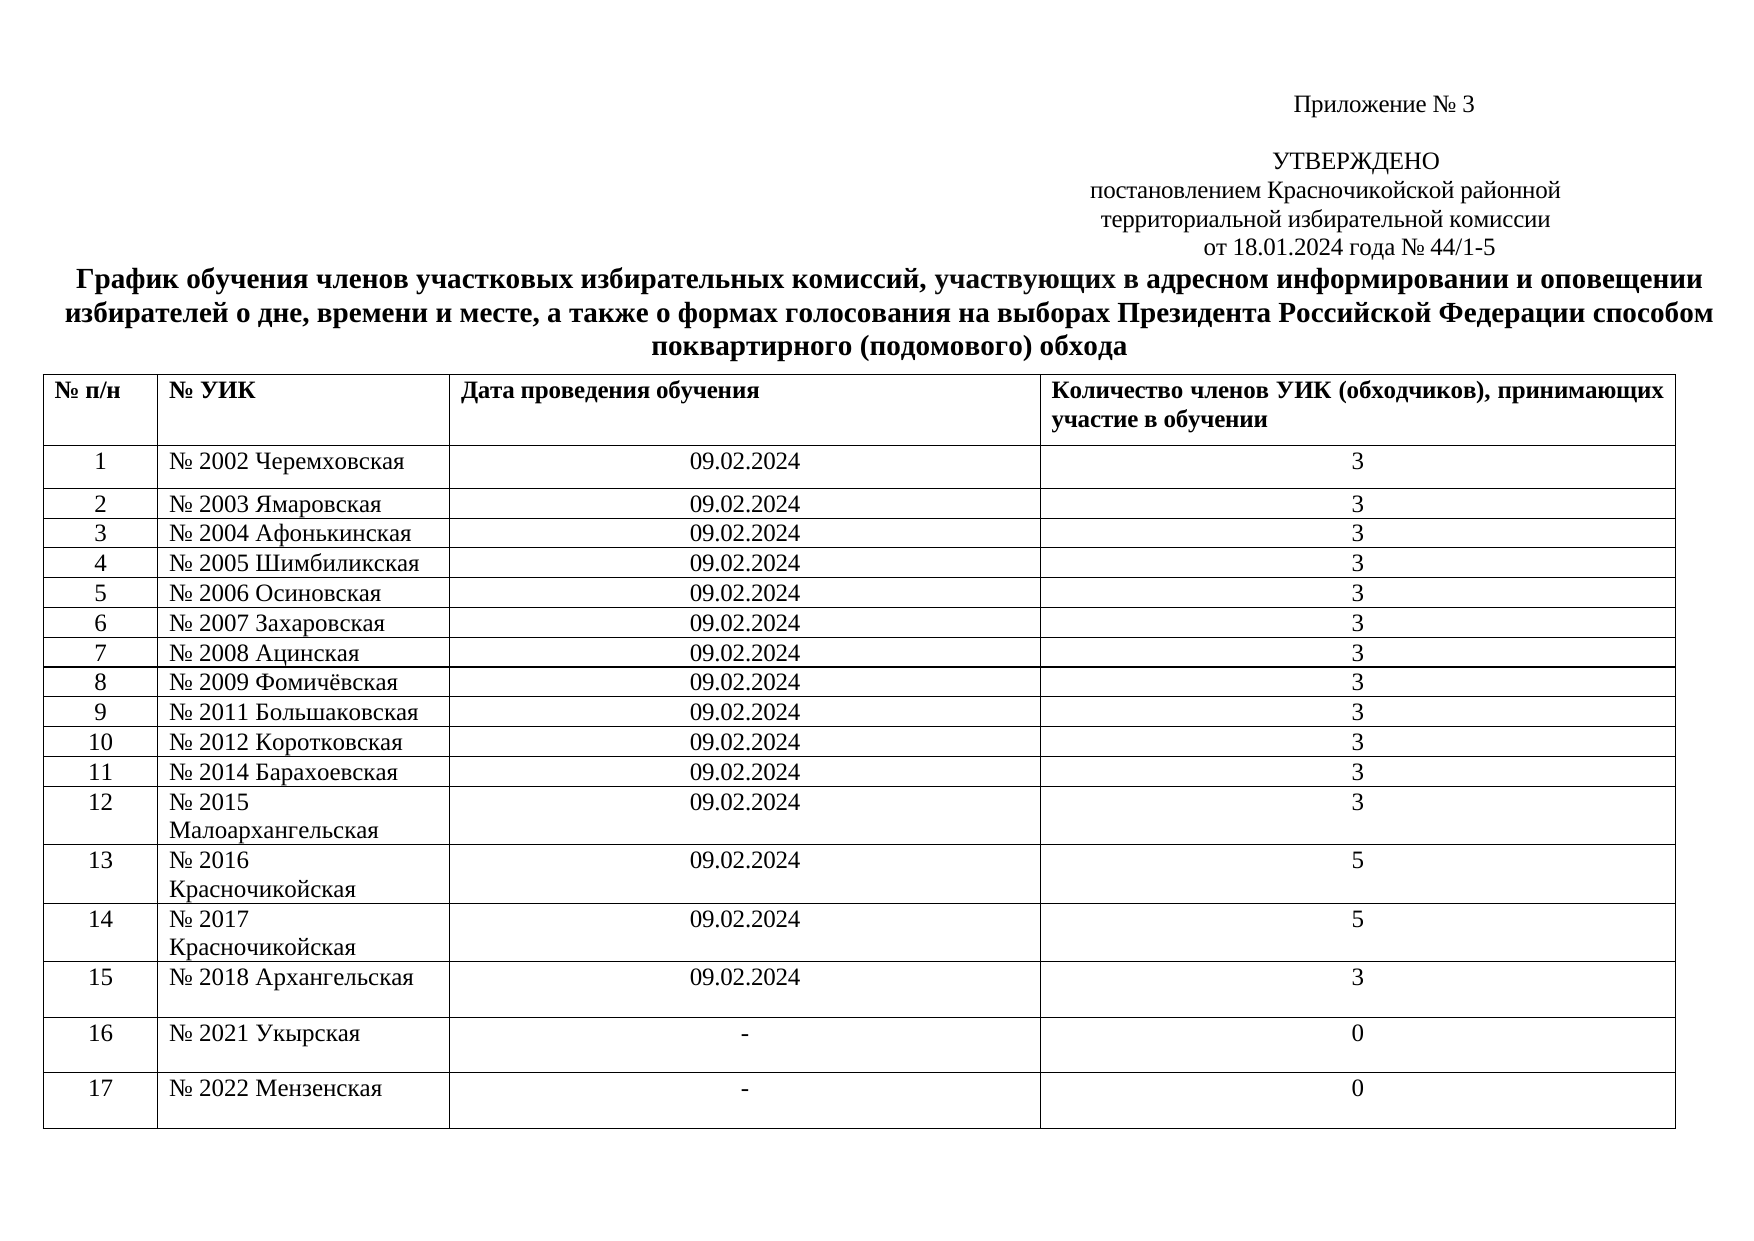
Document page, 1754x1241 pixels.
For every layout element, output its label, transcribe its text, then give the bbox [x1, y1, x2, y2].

table_cell 09.02.2024 [450, 489, 1040, 517]
table_header № п/н [44, 375, 157, 445]
table_cell № 2012 Коротковская [158, 727, 449, 756]
table_cell № 2015 Малоархангельская [158, 787, 449, 844]
table_cell 14 [44, 904, 157, 961]
table_cell 3 [44, 519, 157, 547]
table_cell 09.02.2024 [450, 548, 1040, 577]
table_header Количество членов УИК (обходчиков), принимающих участие в обучении [1041, 375, 1675, 445]
table_cell 0 [1041, 1018, 1675, 1072]
table_cell 09.02.2024 [450, 757, 1040, 786]
table_cell 0 [1041, 1073, 1675, 1127]
table_cell № 2014 Барахоевская [158, 757, 449, 786]
table_cell № 2008 Ацинская [158, 638, 449, 666]
table_cell 09.02.2024 [450, 962, 1040, 1017]
table_cell № 2021 Укырская [158, 1018, 449, 1072]
table_cell № 2022 Мензенская [158, 1073, 449, 1127]
table_cell 3 [1041, 787, 1675, 844]
table_cell - [450, 1073, 1040, 1127]
table_cell 3 [1041, 578, 1675, 607]
table_cell № 2004 Афонькинская [158, 519, 449, 547]
table_cell 3 [1041, 548, 1675, 577]
table_cell № 2011 Большаковская [158, 697, 449, 726]
table_cell 11 [44, 757, 157, 786]
table_cell 09.02.2024 [450, 638, 1040, 666]
table_cell 10 [44, 727, 157, 756]
table_cell 3 [1041, 962, 1675, 1017]
table_cell № 2018 Архангельская [158, 962, 449, 1017]
table_cell 15 [44, 962, 157, 1017]
table_cell 1 [44, 446, 157, 488]
table_cell 8 [44, 668, 157, 696]
table_cell 4 [44, 548, 157, 577]
table_cell 09.02.2024 [450, 519, 1040, 547]
table_cell 17 [44, 1073, 157, 1127]
table_cell № 2017 Красночикойская [158, 904, 449, 961]
table_cell 3 [1041, 668, 1675, 696]
table_cell 5 [1041, 904, 1675, 961]
table_cell - [450, 1018, 1040, 1072]
table_header № УИК [158, 375, 449, 445]
table_cell 3 [1041, 489, 1675, 517]
table_cell № 2007 Захаровская [158, 608, 449, 637]
text УТВЕРЖДЕНО [527, 146, 1724, 175]
table_cell 09.02.2024 [450, 845, 1040, 903]
table_cell № 2003 Ямаровская [158, 489, 449, 517]
table_cell 09.02.2024 [450, 697, 1040, 726]
table_cell 6 [44, 608, 157, 637]
table_cell 09.02.2024 [450, 668, 1040, 696]
table_cell 09.02.2024 [450, 578, 1040, 607]
table_cell № 2016 Красночикойская [158, 845, 449, 903]
table_cell 3 [1041, 446, 1675, 488]
table_cell 09.02.2024 [450, 446, 1040, 488]
table_cell 12 [44, 787, 157, 844]
table_cell 09.02.2024 [450, 904, 1040, 961]
table_cell 2 [44, 489, 157, 517]
table_cell 7 [44, 638, 157, 666]
table_cell 3 [1041, 697, 1675, 726]
table_cell № 2009 Фомичёвская [158, 668, 449, 696]
table_cell 3 [1041, 727, 1675, 756]
table_cell 09.02.2024 [450, 727, 1040, 756]
text Приложение № 3 [1044, 89, 1724, 117]
text График обучения членов участковых избирательных комиссий, участвующих в адресном информировании и оповещении избирателей о дне, времени и месте, а также о формах голосования на выборах Президента Российской Федерации способом поквартирного (подомового) обхода [54, 261, 1724, 362]
table_cell 09.02.2024 [450, 608, 1040, 637]
text постановлением Красночикойской районной [527, 175, 1724, 204]
table_header Дата проведения обучения [450, 375, 1040, 445]
table_cell № 2006 Осиновская [158, 578, 449, 607]
table_cell 9 [44, 697, 157, 726]
table_cell № 2002 Черемховская [158, 446, 449, 488]
text от 18.01.2024 года № 44/1-5 [527, 232, 1724, 261]
table_cell 3 [1041, 757, 1675, 786]
table_cell № 2005 Шимбиликская [158, 548, 449, 577]
table_cell 5 [44, 578, 157, 607]
table_cell 3 [1041, 608, 1675, 637]
table_cell 09.02.2024 [450, 787, 1040, 844]
table_cell 3 [1041, 519, 1675, 547]
table_cell 3 [1041, 638, 1675, 666]
table_cell 16 [44, 1018, 157, 1072]
text территориальной избирательной комиссии [527, 204, 1724, 232]
table_cell 5 [1041, 845, 1675, 903]
table_cell 13 [44, 845, 157, 903]
